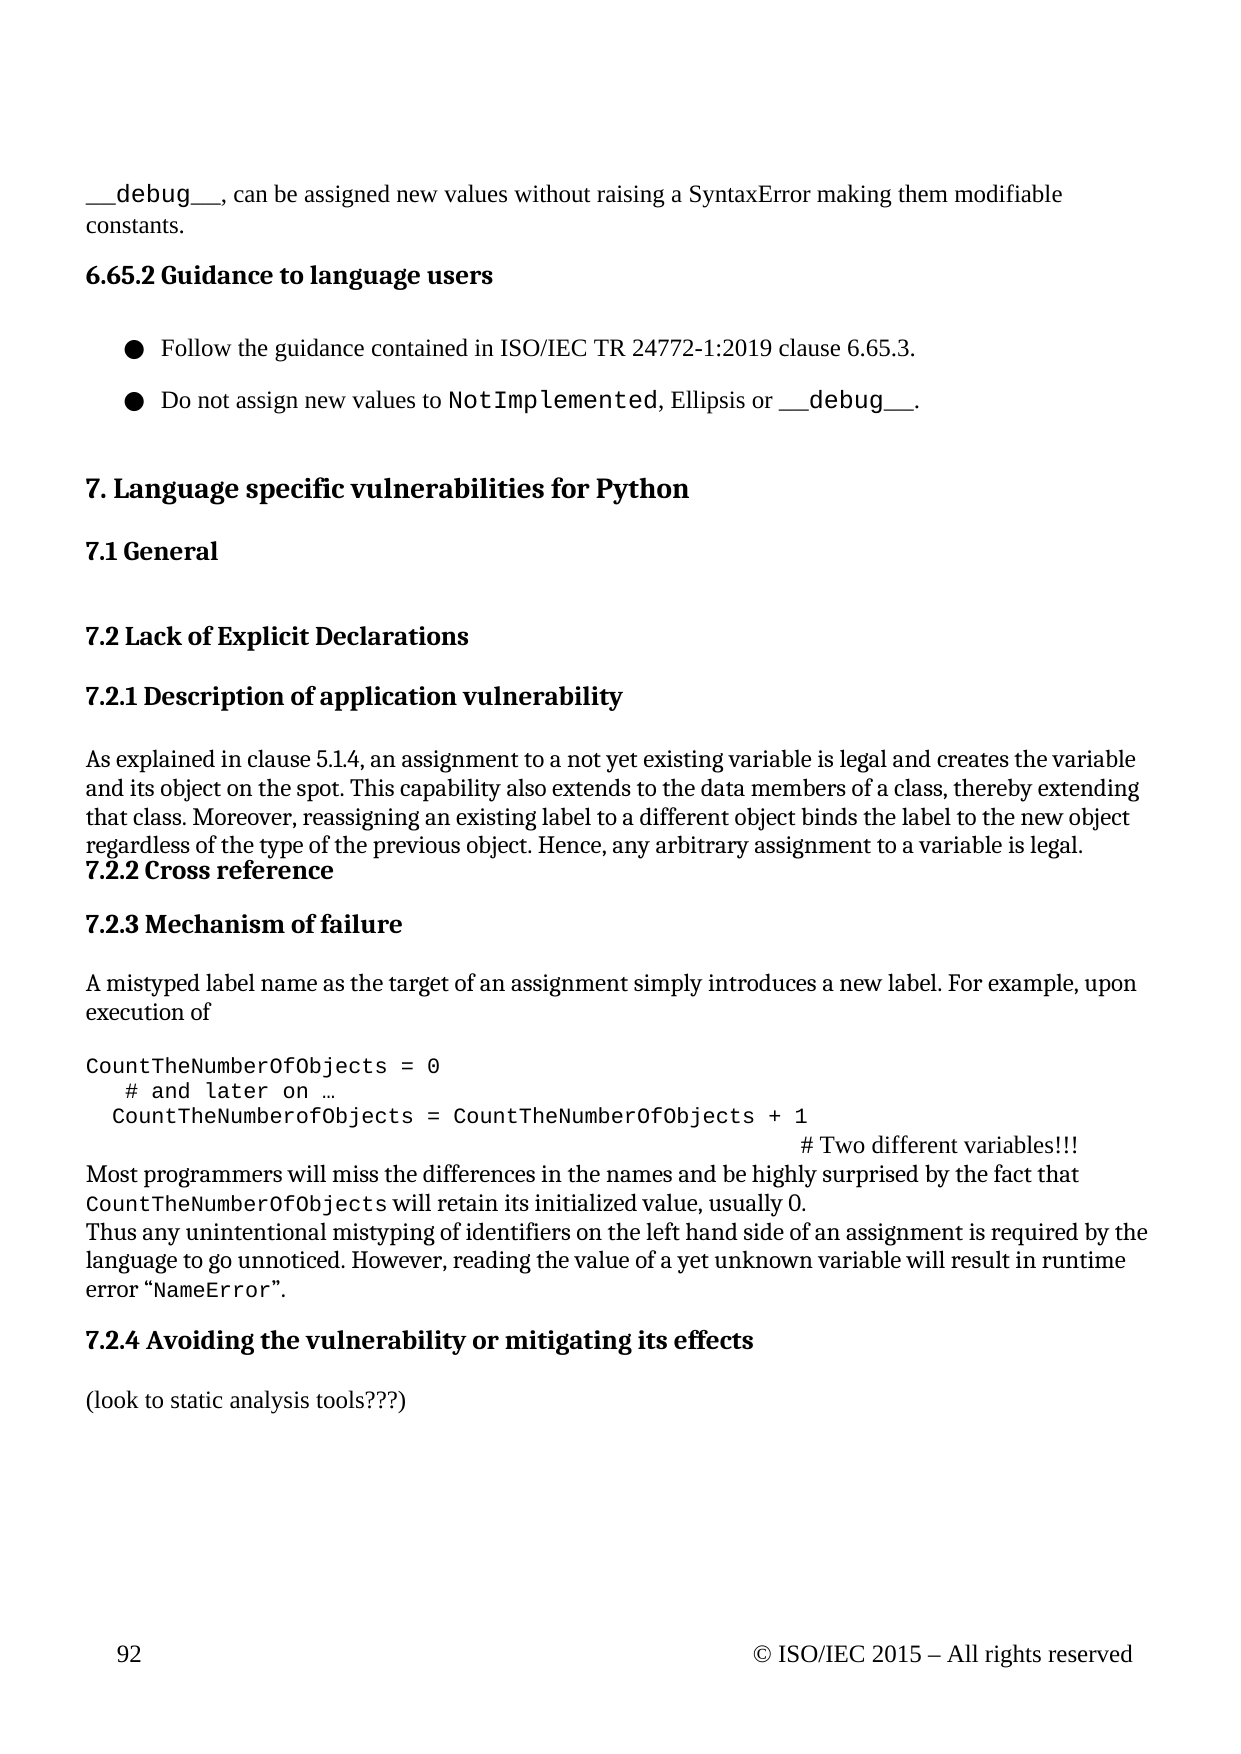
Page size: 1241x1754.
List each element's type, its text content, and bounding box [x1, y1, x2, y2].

text Most programmers will miss the differences in the names and be highly surprised by the fact that CountTheNumberOfObjects will retain its initialized value, usually 0. [86, 1160, 1164, 1218]
subtitle 7. Language specific vulnerabilities for Python [86, 472, 1164, 506]
text (look to static analysis tools???) [86, 1385, 1164, 1414]
subtitle 6.65.2 Guidance to language users [86, 260, 1164, 291]
subtitle 7.2.4 Avoiding the vulnerability or mitigating its effects [86, 1325, 1164, 1356]
text A mistyped label name as the target of an assignment simply introduces a new label. For example, upon execution of [86, 969, 1164, 1056]
subtitle 7.2.1 Description of application vulnerability [86, 681, 1164, 712]
list Follow the guidance contained in ISO/IEC TR 24772-1:2019 clause 6.65.3. [123, 320, 1164, 371]
subtitle 7.1 General [86, 536, 1164, 567]
text As explained in clause 5.1.4, an assignment to a not yet existing variable is legal and creates the variable and its object on the spot. This capability also extends to the data members of a class, thereby extending that class. Moreover, reassigning an existing label to a different object binds the label to the new object regardless of the type of the previous object. Hence, any arbitrary assignment to a variable is legal. [86, 745, 1164, 860]
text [86, 179, 1164, 239]
subtitle 7.2 Lack of Explicit Declarations [86, 621, 1164, 652]
text Thus any unintentional mistyping of identifiers on the left hand side of an assignment is required by the language to go unnoticed. However, reading the value of a yet unknown variable will result in runtime error “NameError”. [86, 1218, 1164, 1304]
subtitle 7.2.2 Cross reference [86, 860, 1164, 884]
text CountTheNumberOfObjects = 0 [86, 1056, 1164, 1080]
text # and later on … CountTheNumberofObjects = CountTheNumberOfObjects + 1 # Two different variables!!! [86, 1080, 1164, 1160]
subtitle 7.2.3 Mechanism of failure [86, 909, 1164, 940]
list Do not assign new values to NotImplemented, Ellipsis or __debug__. [123, 371, 1164, 422]
